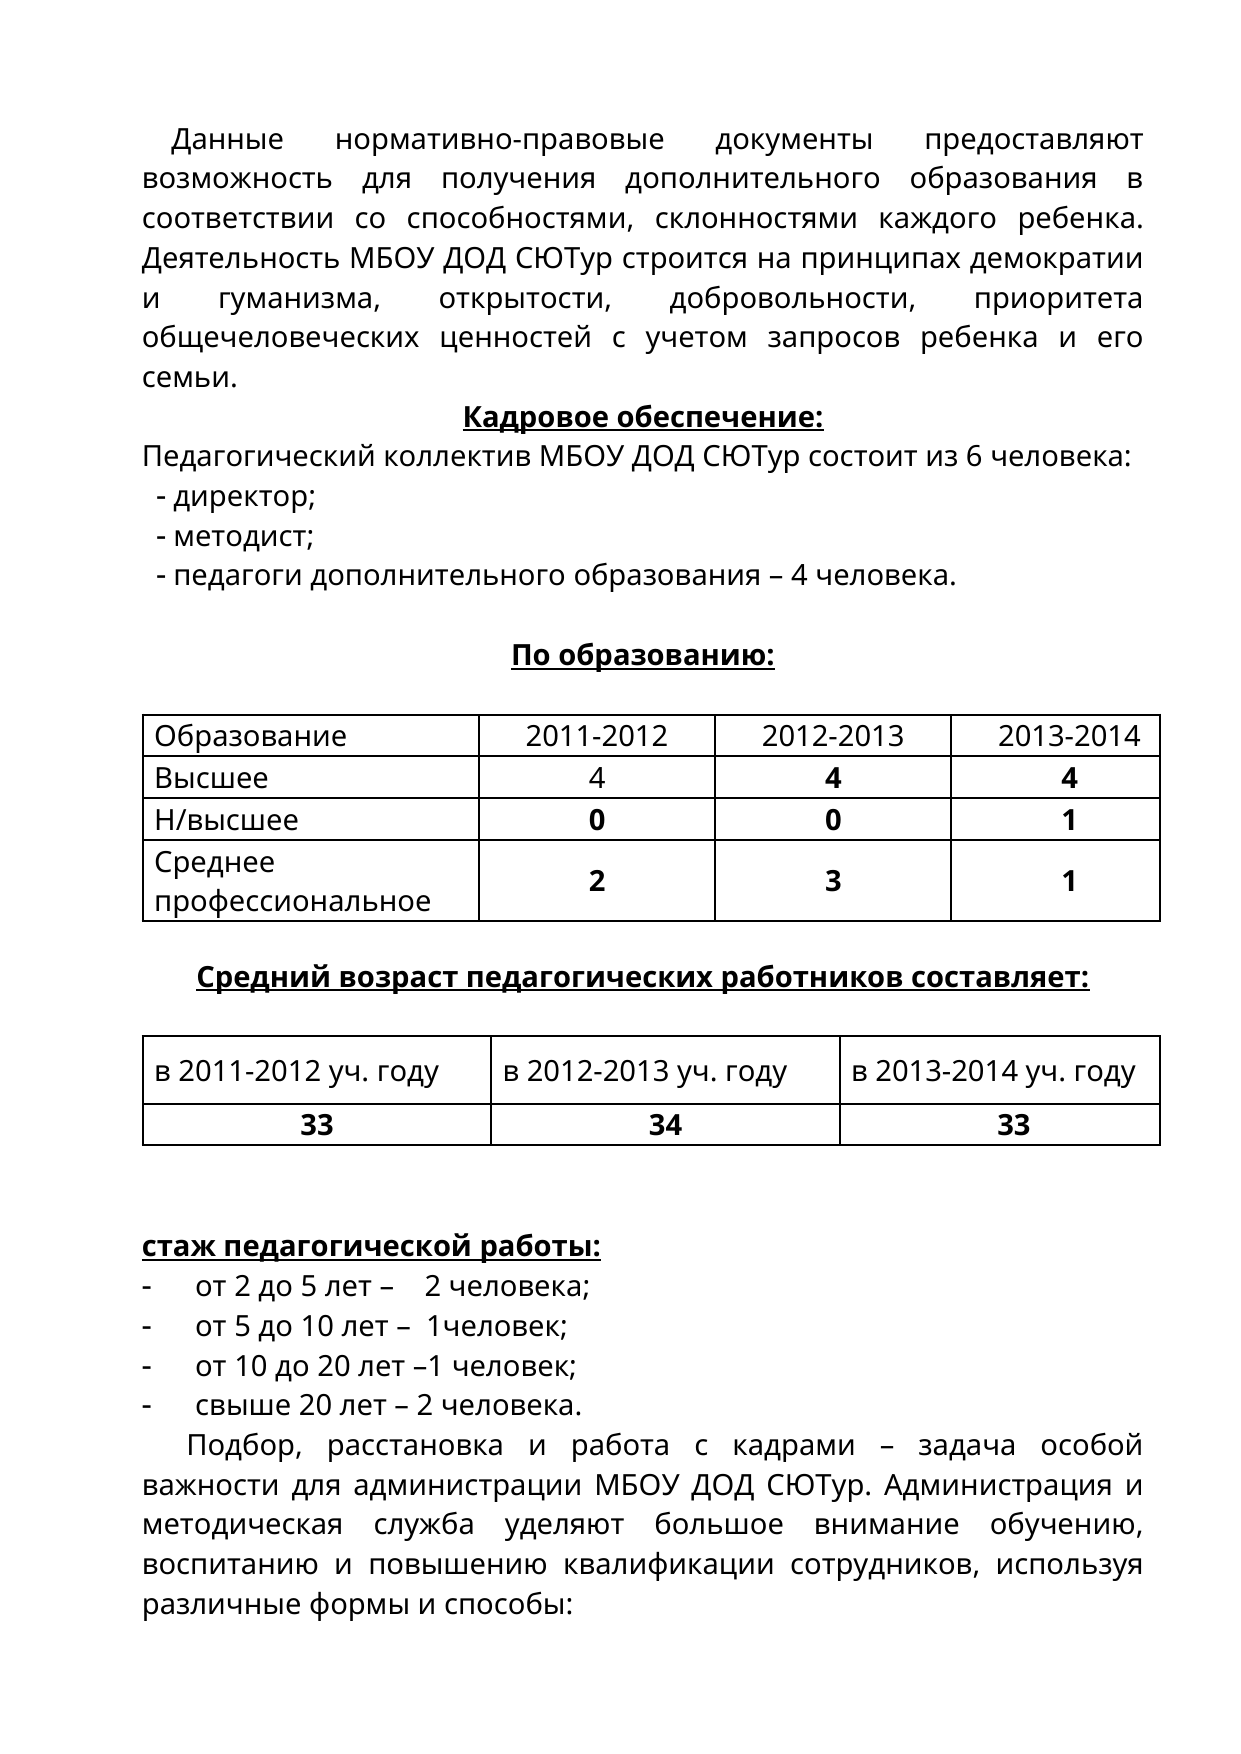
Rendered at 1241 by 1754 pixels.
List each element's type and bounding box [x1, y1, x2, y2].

table_header [118, 118, 1160, 1623]
